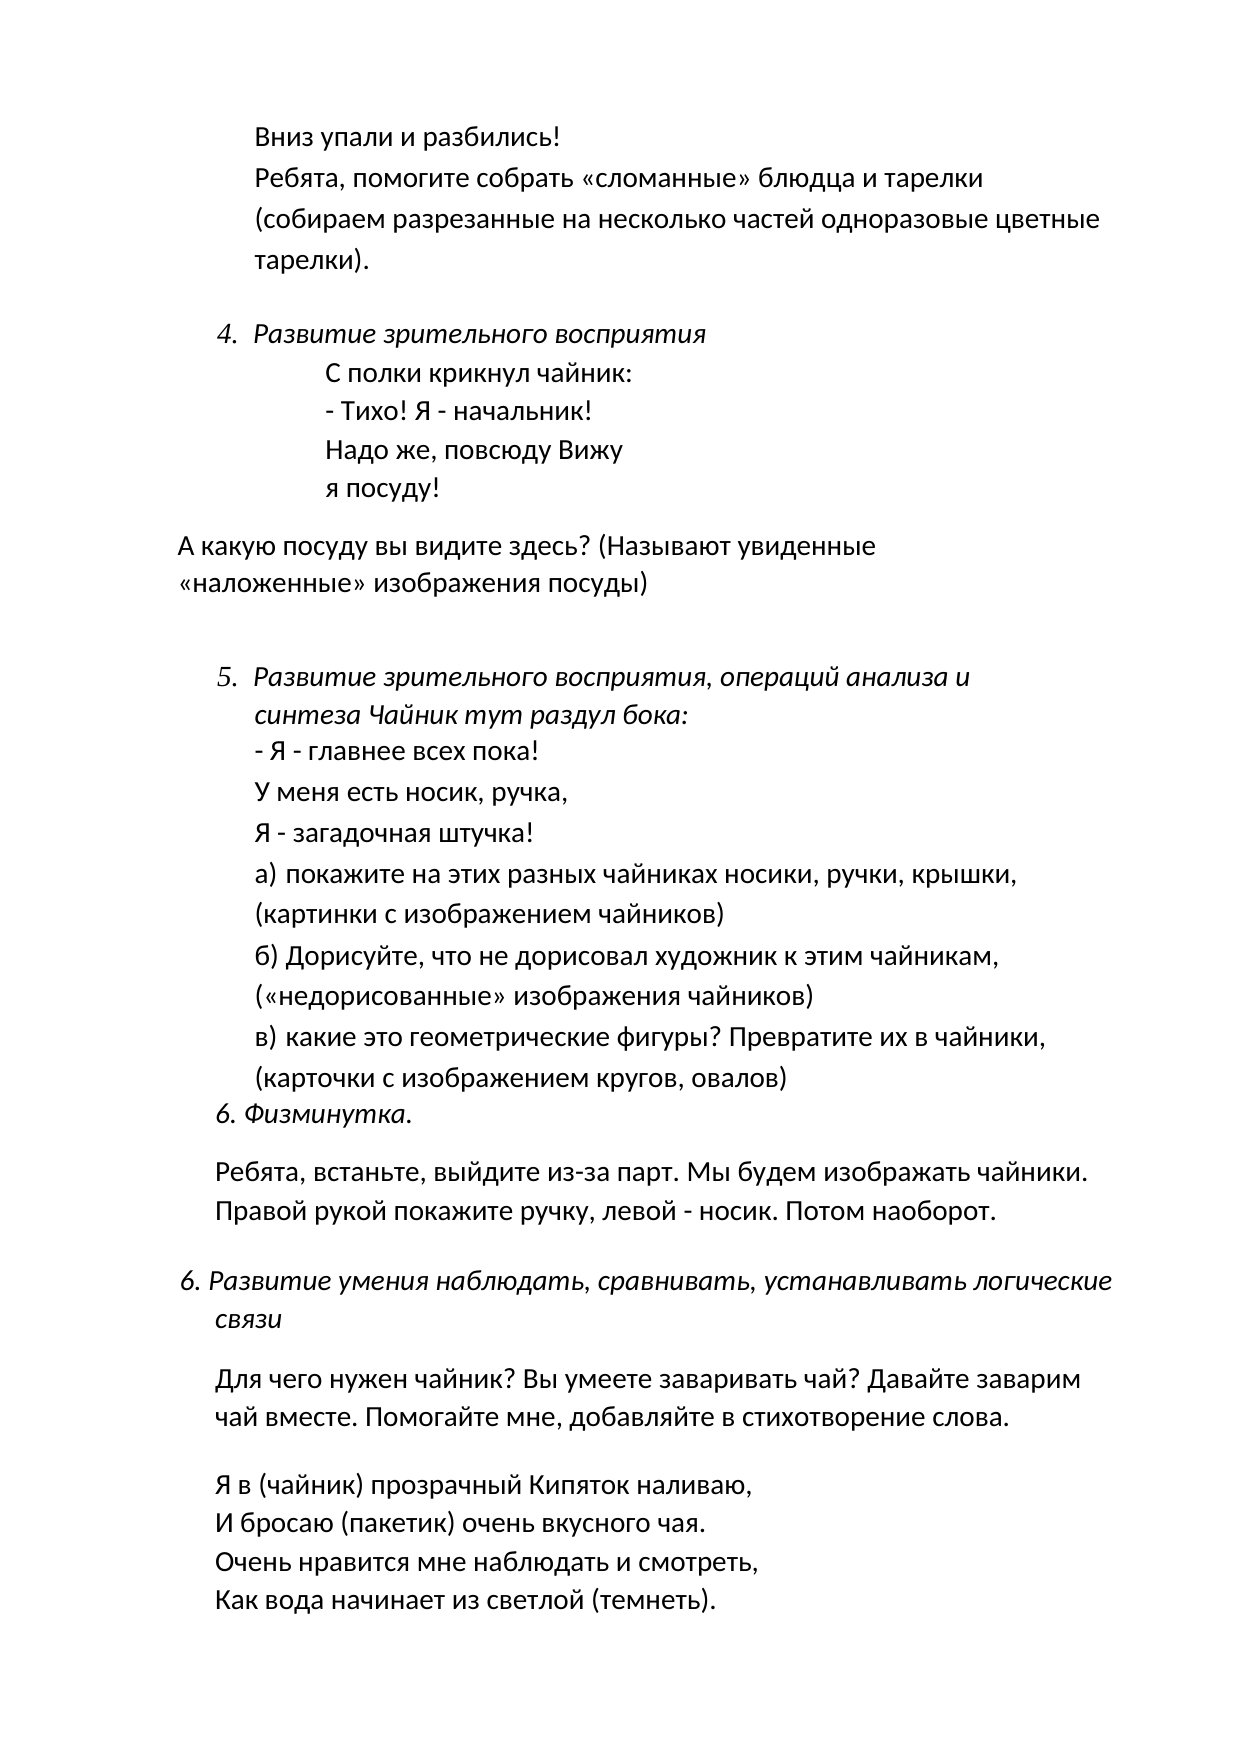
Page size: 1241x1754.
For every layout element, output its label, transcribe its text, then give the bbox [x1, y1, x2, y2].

text Вниз упали и разбились! [254, 118, 1152, 154]
text в) какие это геометрические фигуры? Превратите их в чайники, (карточки с изображением кругов, овалов) [254, 1018, 1120, 1095]
text Для чего нужен чайник? Вы умеете заваривать чай? Давайте заварим чай вместе. Помогайте мне, добавляйте в стихотворение слова. [215, 1357, 1116, 1434]
text Ребята, помогите собрать «сломанные» блюдца и тарелки (собираем разрезанные на несколько частей одноразовые цветные тарелки). [254, 159, 1120, 277]
text 6. Физминутка. [215, 1100, 1152, 1129]
text Ребята, встаньте, выйдите из-за парт. Мы будем изображать чайники. Правой рукой покажите ручку, левой - носик. Потом наоборот. [215, 1150, 1116, 1228]
text Очень нравится мне наблюдать и смотреть, [215, 1540, 1152, 1579]
text С полки крикнул чайник: [325, 351, 1152, 390]
text Я в (чайник) прозрачный Кипяток наливаю, [215, 1466, 1116, 1502]
text а) покажите на этих разных чайниках носики, ручки, крышки, (картинки с изображением чайников) [254, 855, 1120, 931]
text Как вода начинает из светлой (темнеть). [215, 1579, 1152, 1617]
text Я - загадочная штучка! [254, 814, 1152, 849]
text - Я - главнее всех пока! [254, 732, 1152, 767]
text - Тихо! Я - начальник! [325, 390, 1152, 428]
text б) Дорисуйте, что не дорисовал художник к этим чайникам, («недорисованные» изображения чайников) [254, 937, 1120, 1013]
list Развитие зрительного восприятия, операций анализа и синтеза Чайник тут раздул бока: [217, 656, 1056, 732]
text А какую посуду вы видите здесь? (Называют увиденные «наложенные» изображения посуды) [177, 525, 1056, 600]
text У меня есть носик, ручка, [254, 773, 1152, 808]
list Развитие зрительного восприятия [217, 313, 1152, 351]
text 6. Развитие умения наблюдать, сравнивать, устанавливать логические связи [179, 1260, 1116, 1336]
text Надо же, повсюду Вижу я посуду! [325, 428, 627, 505]
text И бросаю (пакетик) очень вкусного чая. [215, 1502, 1152, 1540]
